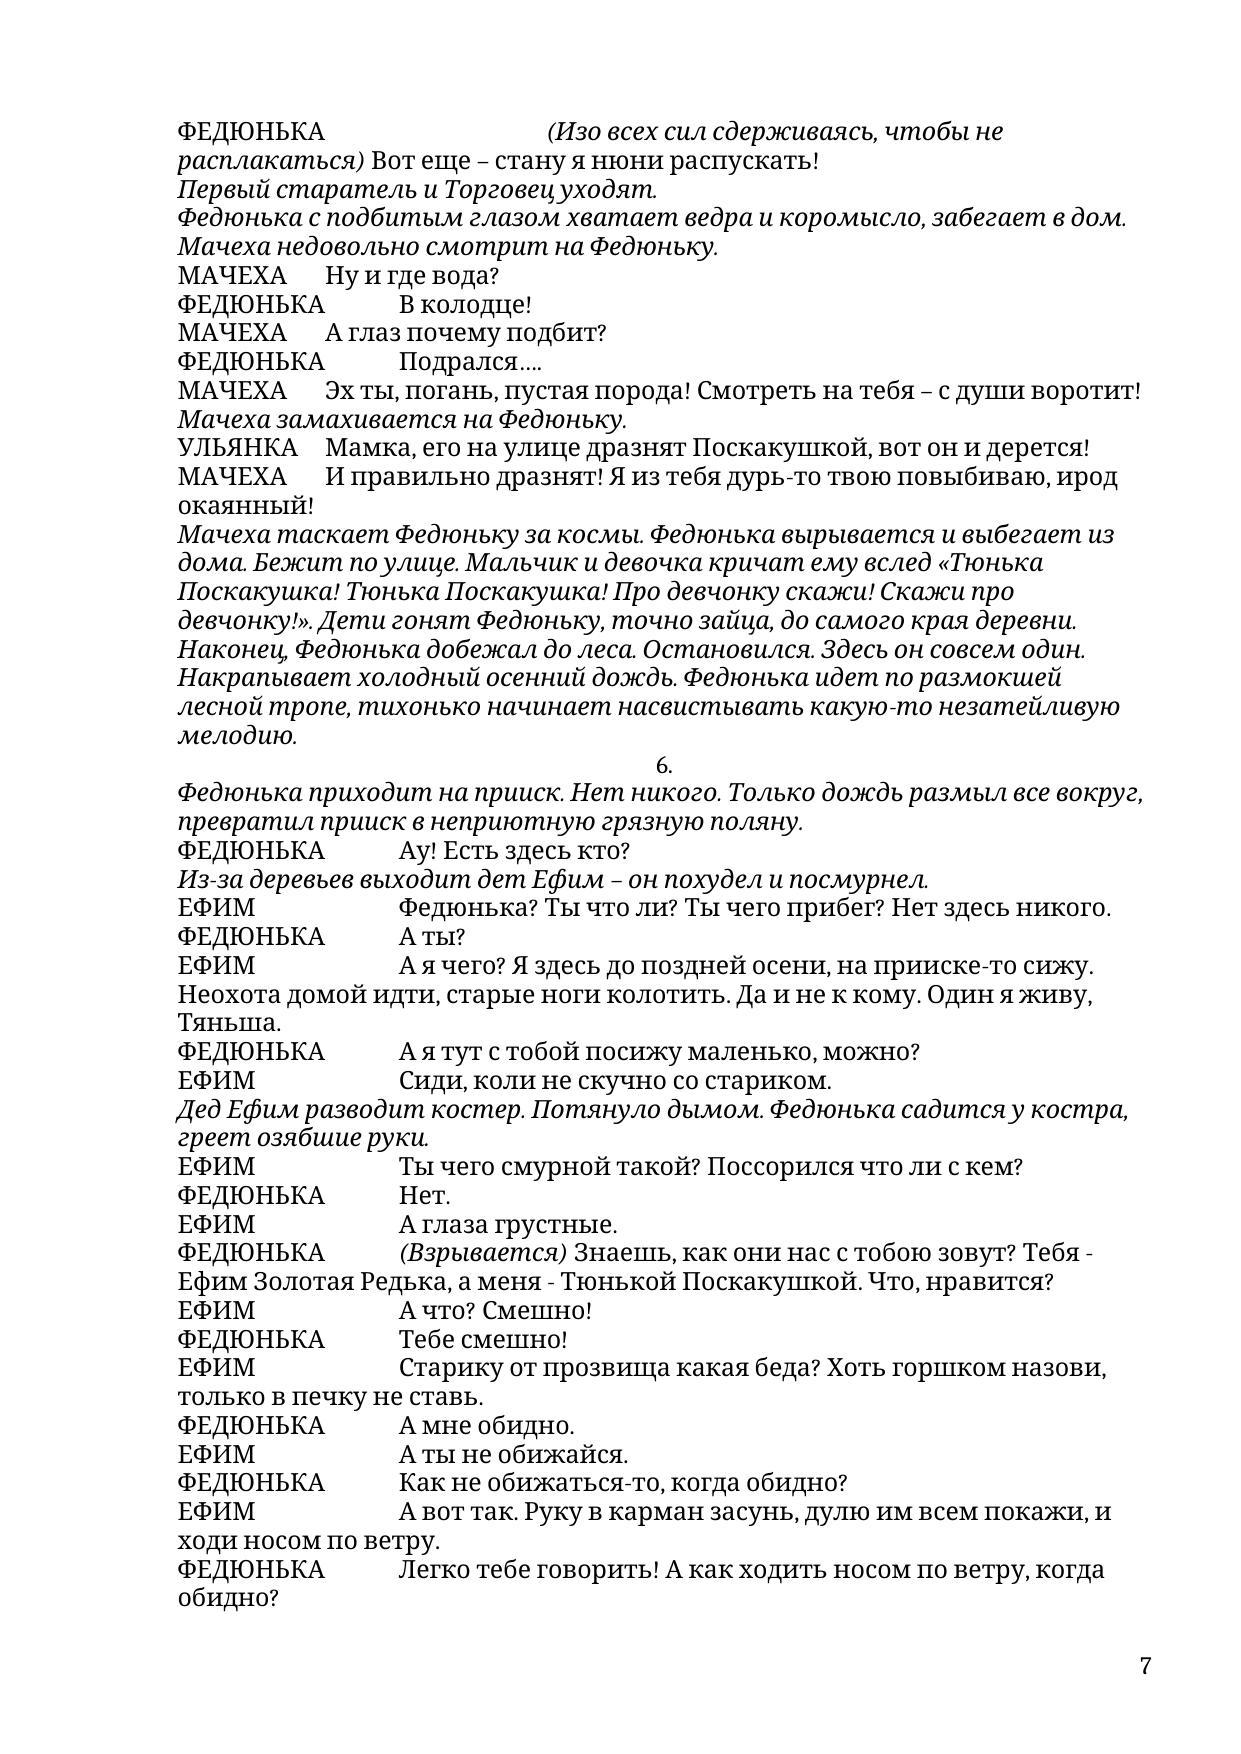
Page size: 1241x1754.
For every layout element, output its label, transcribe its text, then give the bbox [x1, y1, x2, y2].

text ЕФИМ А глаза грустные. [177, 1211, 1152, 1239]
text МАЧЕХА Ну и где вода? [177, 262, 1152, 291]
text Мачеха замахивается на Федюньку. [177, 406, 1152, 434]
text 6. [177, 751, 1152, 779]
text МАЧЕХА Эх ты, погань, пустая порода! Смотреть на тебя – с души воротит! [177, 377, 1152, 406]
text ЕФИМ Ты чего смурной такой? Поссорился что ли с кем? [177, 1153, 1152, 1182]
text ЕФИМ Федюнька? Ты что ли? Ты чего прибег? Нет здесь никого. [177, 894, 1152, 923]
text ФЕДЮНЬКА Легко тебе говорить! А как ходить носом по ветру, когда обидно? [177, 1556, 1152, 1613]
text ФЕДЮНЬКА А мне обидно. [177, 1412, 1152, 1441]
text ФЕДЮНЬКА Нет. [177, 1182, 1152, 1211]
text УЛЬЯНКА Мамка, его на улице дразнят Поскакушкой, вот он и дерется! [177, 434, 1152, 463]
text ФЕДЮНЬКА Ау! Есть здесь кто? [177, 837, 1152, 866]
text ЕФИМ Сиди, коли не скучно со стариком. [177, 1067, 1152, 1096]
text ФЕДЮНЬКА Как не обижаться-то, когда обидно? [177, 1469, 1152, 1498]
text ФЕДЮНЬКА Подрался…. [177, 348, 1152, 377]
text ФЕДЮНЬКА А я тут с тобой посижу маленько, можно? [177, 1038, 1152, 1067]
text ФЕДЮНЬКА А ты? [177, 923, 1152, 952]
text Федюнька с подбитым глазом хватает ведра и коромысло, забегает в дом. Мачеха недовольно смотрит на Федюньку. [177, 204, 1152, 262]
text Федюнька приходит на прииск. Нет никого. Только дождь размыл все вокруг, превратил прииск в неприютную грязную поляну. [177, 779, 1152, 837]
text ЕФИМ А я чего? Я здесь до поздней осени, на прииске-то сижу. Неохота домой идти, старые ноги колотить. Да и не к кому. Один я живу, Тяньша. [177, 952, 1152, 1038]
text МАЧЕХА И правильно дразнят! Я из тебя дурь-то твою повыбиваю, ирод окаянный! [177, 463, 1152, 521]
text ФЕДЮНЬКА (Изо всех сил сдерживаясь, чтобы не расплакаться) Вот еще – стану я нюни распускать! [177, 118, 1152, 176]
text Наконец, Федюнька добежал до леса. Остановился. Здесь он совсем один. Накрапывает холодный осенний дождь. Федюнька идет по размокшей лесной тропе, тихонько начинает насвистывать какую-то незатейливую мелодию. [177, 636, 1152, 751]
text ЕФИМ А ты не обижайся. [177, 1441, 1152, 1469]
text ЕФИМ Старику от прозвища какая беда? Хоть горшком назови, только в печку не ставь. [177, 1354, 1152, 1412]
text Из-за деревьев выходит дет Ефим – он похудел и посмурнел. [177, 866, 1152, 894]
text Первый старатель и Торговец уходят. [177, 176, 1152, 204]
text ФЕДЮНЬКА (Взрывается) Знаешь, как они нас с тобою зовут? Тебя - Ефим Золотая Редька, а меня - Тюнькой Поскакушкой. Что, нравится? [177, 1239, 1152, 1297]
text ЕФИМ А вот так. Руку в карман засунь, дулю им всем покажи, и ходи носом по ветру. [177, 1498, 1152, 1556]
text Дед Ефим разводит костер. Потянуло дымом. Федюнька садится у костра, греет озябшие руки. [177, 1096, 1152, 1153]
text ФЕДЮНЬКА В колодце! [177, 291, 1152, 319]
text МАЧЕХА А глаз почему подбит? [177, 319, 1152, 348]
text ЕФИМ А что? Смешно! [177, 1297, 1152, 1326]
text ФЕДЮНЬКА Тебе смешно! [177, 1326, 1152, 1354]
text Мачеха таскает Федюньку за космы. Федюнька вырывается и выбегает из дома. Бежит по улице. Мальчик и девочка кричат ему вслед «Тюнька Поскакушка! Тюнька Поскакушка! Про девчонку скажи! Скажи про девчонку!». Дети гонят Федюньку, точно зайца, до самого края деревни. [177, 521, 1152, 636]
